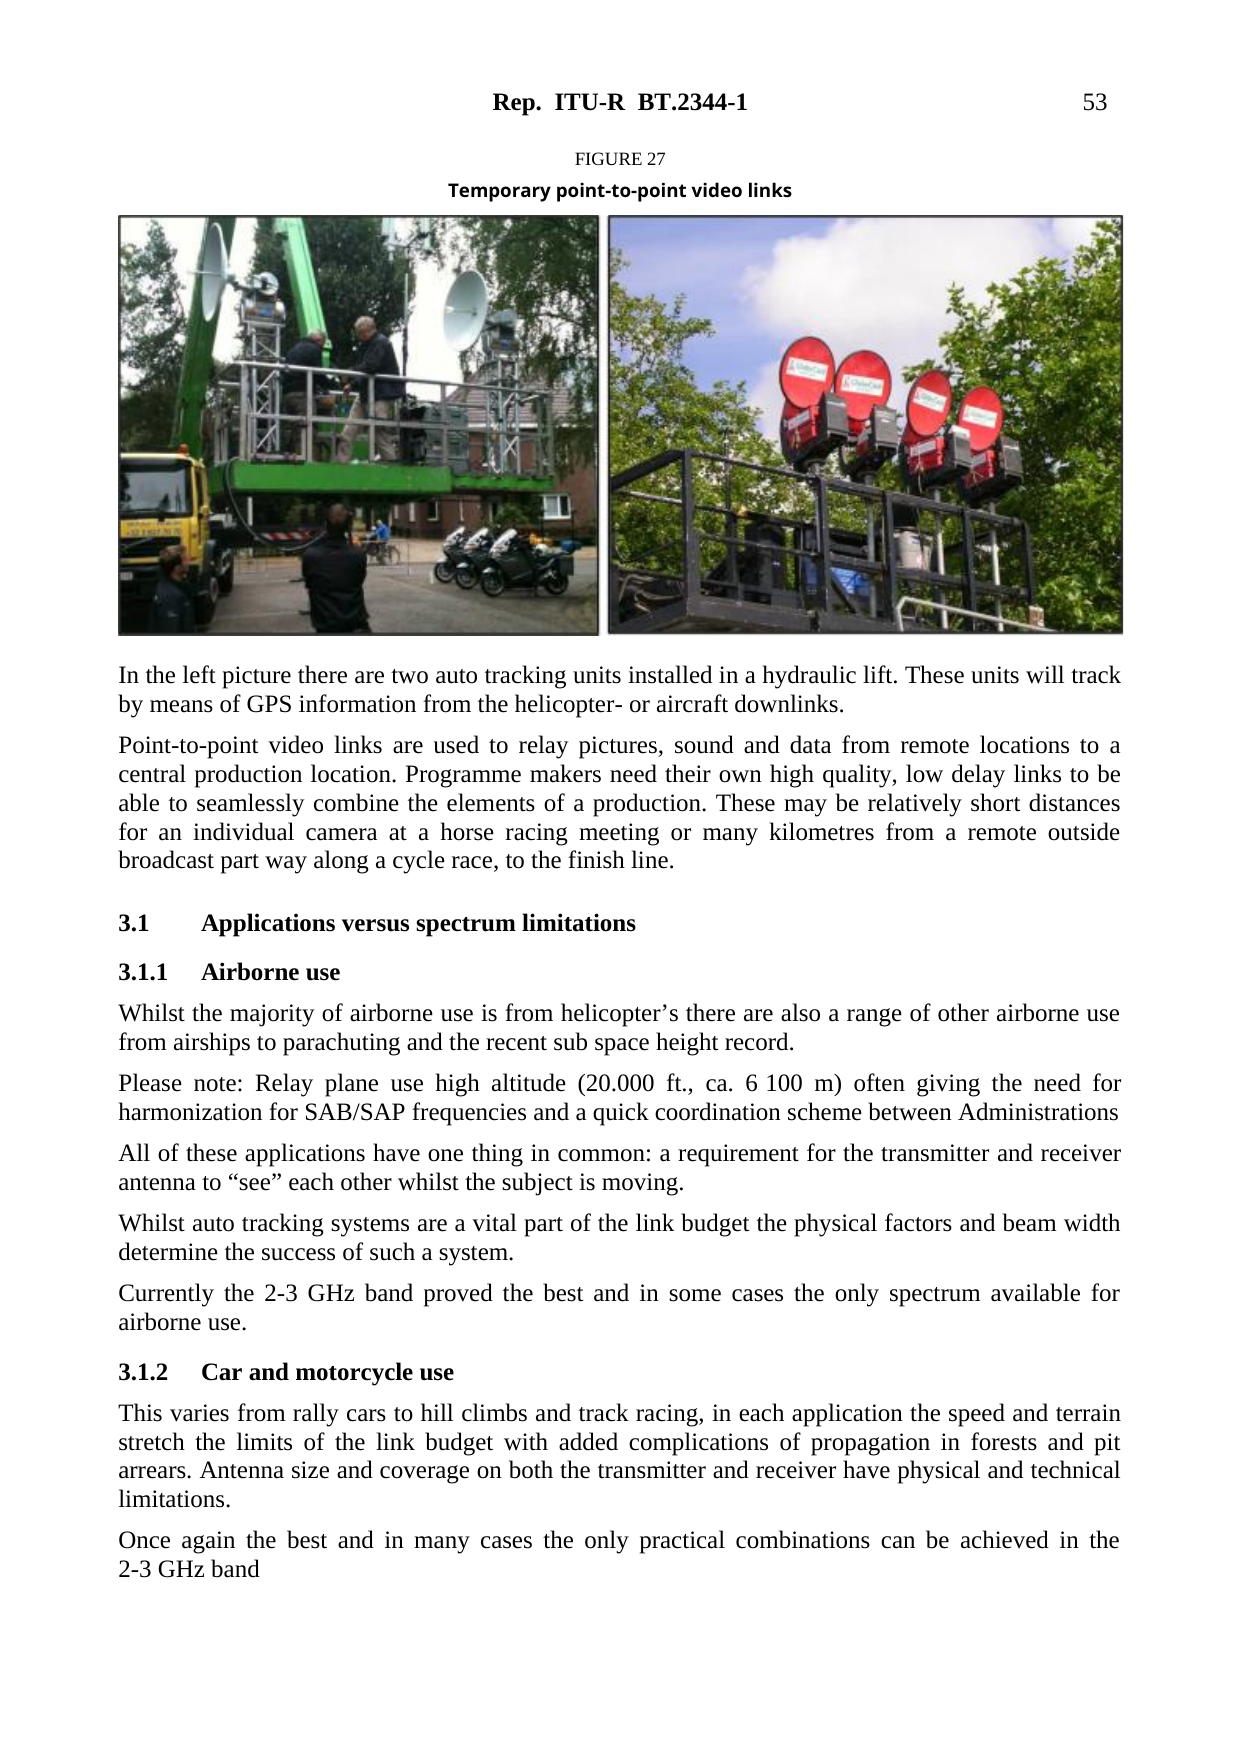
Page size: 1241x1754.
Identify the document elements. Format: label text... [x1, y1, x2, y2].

text Whilst the majority of airborne use is from helicopter’s there are also a range of other airborne use from airships to parachuting and the recent sub space height record. [118, 998, 1122, 1056]
picture [118, 215, 1124, 636]
text Currently the 2-3 GHz band proved the best and in some cases the only spectrum available for airborne use. [118, 1278, 1122, 1336]
text Point-to-point video links are used to relay pictures, sound and data from remote locations to a central production location. Programme makers need their own high quality, low delay links to be able to seamlessly combine the elements of a production. These may be relatively short distances for an individual camera at a horse racing meeting or many kilometres from a remote outside broadcast part way along a cycle race, to the finish line. [118, 731, 1122, 874]
subtitle 3.1.1 Airborne use [118, 957, 1122, 986]
text All of these applications have one thing in common: a requirement for the transmitter and receiver antenna to “see” each other whilst the subject is moving. [118, 1138, 1122, 1196]
text In the left picture there are two auto tracking units installed in a hydraulic lift. These units will track by means of GPS information from the helicopter- or aircraft downlinks. [118, 661, 1122, 718]
text This varies from rally cars to hill climbs and track racing, in each application the speed and terrain stretch the limits of the link budget with added complications of propagation in forests and pit arrears. Antenna size and coverage on both the transmitter and receiver have physical and technical limitations. [118, 1398, 1122, 1513]
text Once again the best and in many cases the only practical combinations can be achieved in the 2-3 GHz band [118, 1526, 1122, 1583]
text Figure 27 [118, 148, 1122, 169]
subtitle 3.1.2 Car and motorcycle use [118, 1357, 1122, 1386]
text Please note: Relay plane use high altitude (20.000 ft., ca. 6 100 m) often giving the need for harmonization for SAB/SAP frequencies and a quick coordination scheme between Administrations [118, 1068, 1122, 1126]
title Temporary point-to-point video links [118, 178, 1122, 203]
text Whilst auto tracking systems are a vital part of the link budget the physical factors and beam width determine the success of such a system. [118, 1208, 1122, 1266]
subtitle 3.1 Applications versus spectrum limitations [118, 908, 1122, 936]
